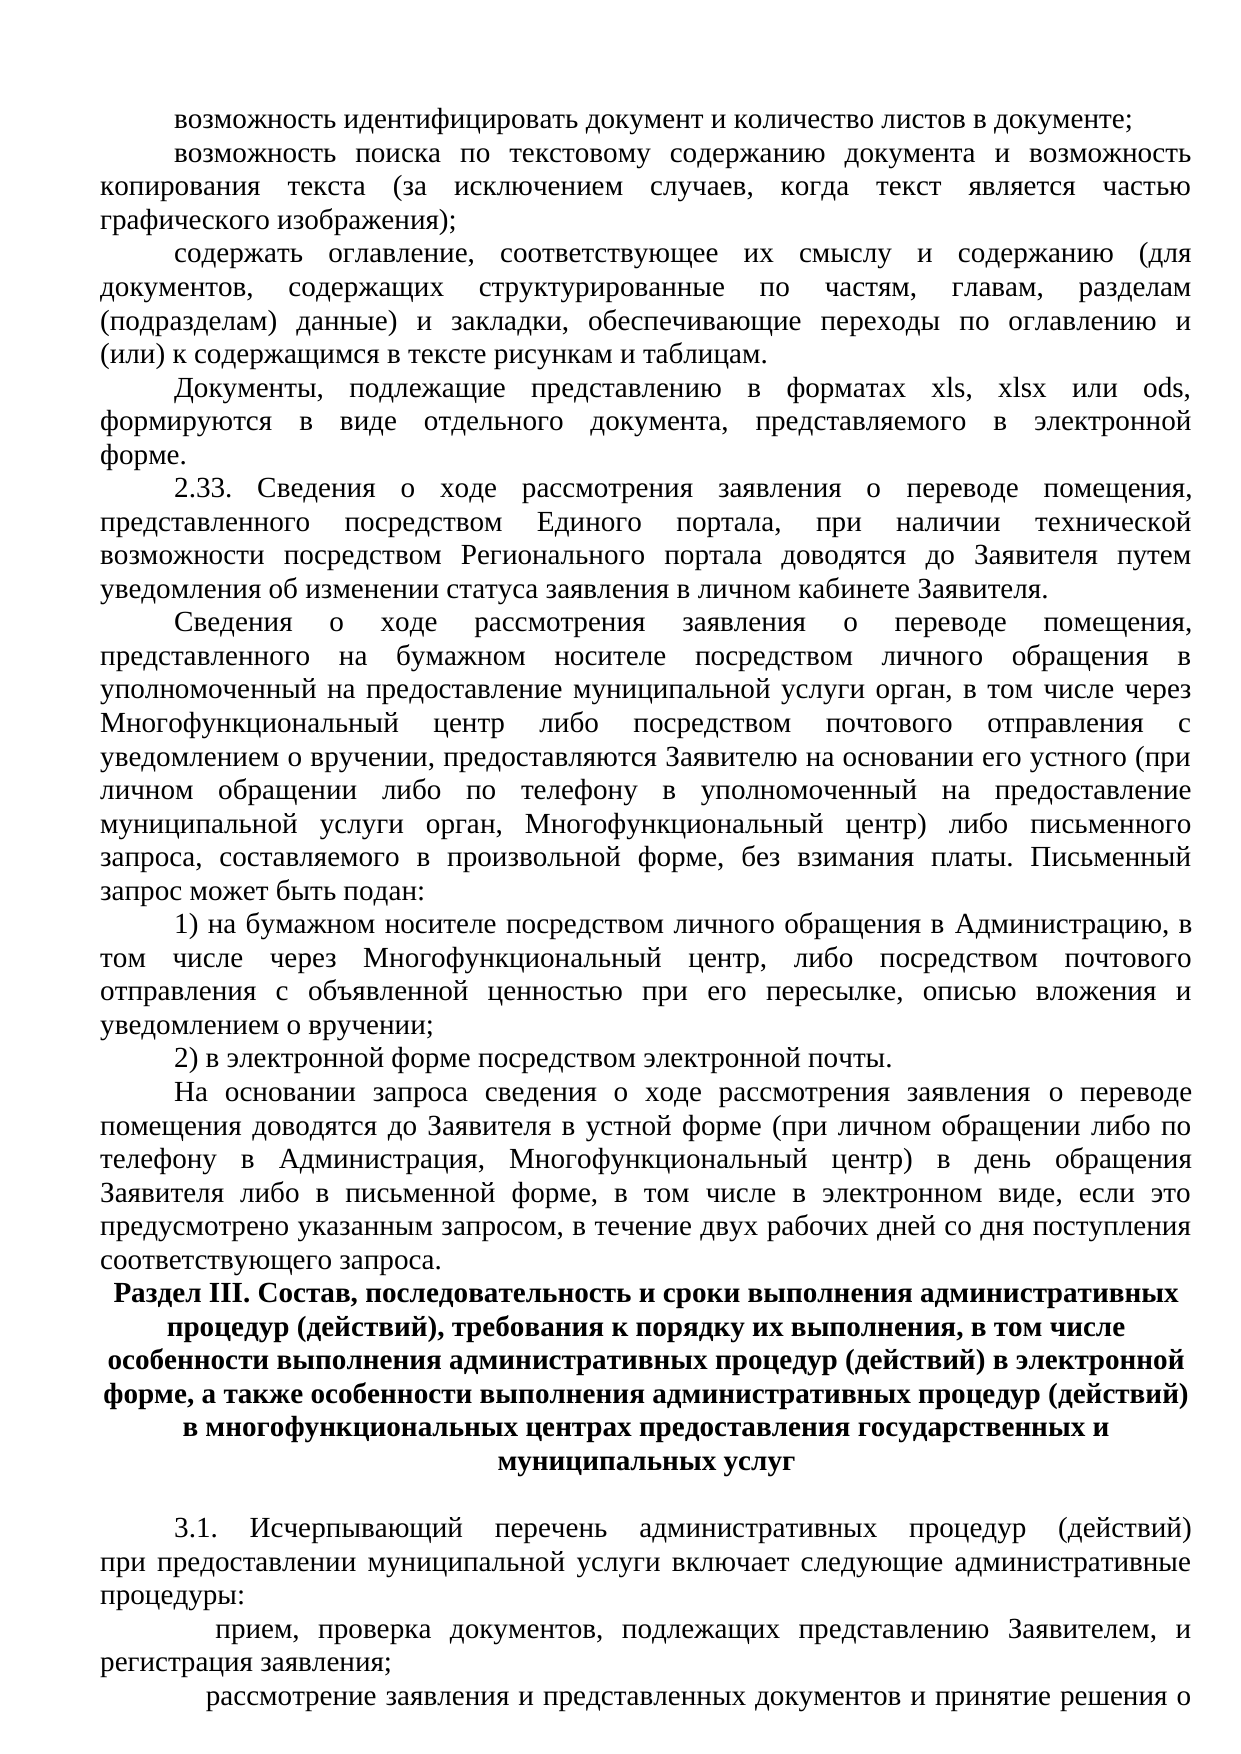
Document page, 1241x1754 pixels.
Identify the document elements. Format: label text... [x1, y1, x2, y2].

text возможность поиска по текстовому содержанию документа и возможность копирования текста (за исключением случаев, когда текст является частью графического изображения); [100, 135, 1192, 236]
text 2) в электронной форме посредством электронной почты. [100, 1041, 1192, 1074]
text содержать оглавление, соответствующее их смыслу и содержанию (для документов, содержащих структурированные по частям, главам, разделам (подразделам) данные) и закладки, обеспечивающие переходы по оглавлению и (или) к содержащимся в тексте рисункам и таблицам. [100, 236, 1192, 370]
text На основании запроса сведения о ходе рассмотрения заявления о переводе помещения доводятся до Заявителя в устной форме (при личном обращении либо по телефону в Администрация, Многофункциональный центр) в день обращения Заявителя либо в письменной форме, в том числе в электронном виде, если это предусмотрено указанным запросом, в течение двух рабочих дней со дня поступления соответствующего запроса. [100, 1074, 1192, 1275]
text возможность идентифицировать документ и количество листов в документе; [100, 101, 1192, 135]
text Раздел III. Состав, последовательность и сроки выполнения административных процедур (действий), требования к порядку их выполнения, в том числе особенности выполнения административных процедур (действий) в электронной форме, а также особенности выполнения административных процедур (действий) в многофункциональных центрах предоставления государственных и муниципальных услуг [100, 1275, 1192, 1477]
text Сведения о ходе рассмотрения заявления о переводе помещения, представленного на бумажном носителе посредством личного обращения в уполномоченный на предоставление муниципальной услуги орган, в том числе через Многофункциональный центр либо посредством почтового отправления с уведомлением о вручении, предоставляются Заявителю на основании его устного (при личном обращении либо по телефону в уполномоченный на предоставление муниципальной услуги орган, Многофункциональный центр) либо письменного запроса, составляемого в произвольной форме, без взимания платы. Письменный запрос может быть подан: [100, 604, 1192, 906]
text 1) на бумажном носителе посредством личного обращения в Администрацию, в том числе через Многофункциональный центр, либо посредством почтового отправления с объявленной ценностью при его пересылке, описью вложения и уведомлением о вручении; [100, 906, 1192, 1041]
text 3.1. Исчерпывающий перечень административных процедур (действий) при предоставлении муниципальной услуги включает следующие административные процедуры: [100, 1510, 1192, 1611]
text  прием, проверка документов, подлежащих представлению Заявителем, и регистрация заявления; [100, 1611, 1192, 1678]
text Документы, подлежащие представлению в форматах xls, xlsx или ods, формируются в виде отдельного документа, представляемого в электронной форме. [100, 370, 1192, 470]
text 2.33. Сведения о ходе рассмотрения заявления о переводе помещения, представленного посредством Единого портала, при наличии технической возможности посредством Регионального портала доводятся до Заявителя путем уведомления об изменении статуса заявления в личном кабинете Заявителя. [100, 470, 1192, 604]
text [100, 1678, 1192, 1711]
